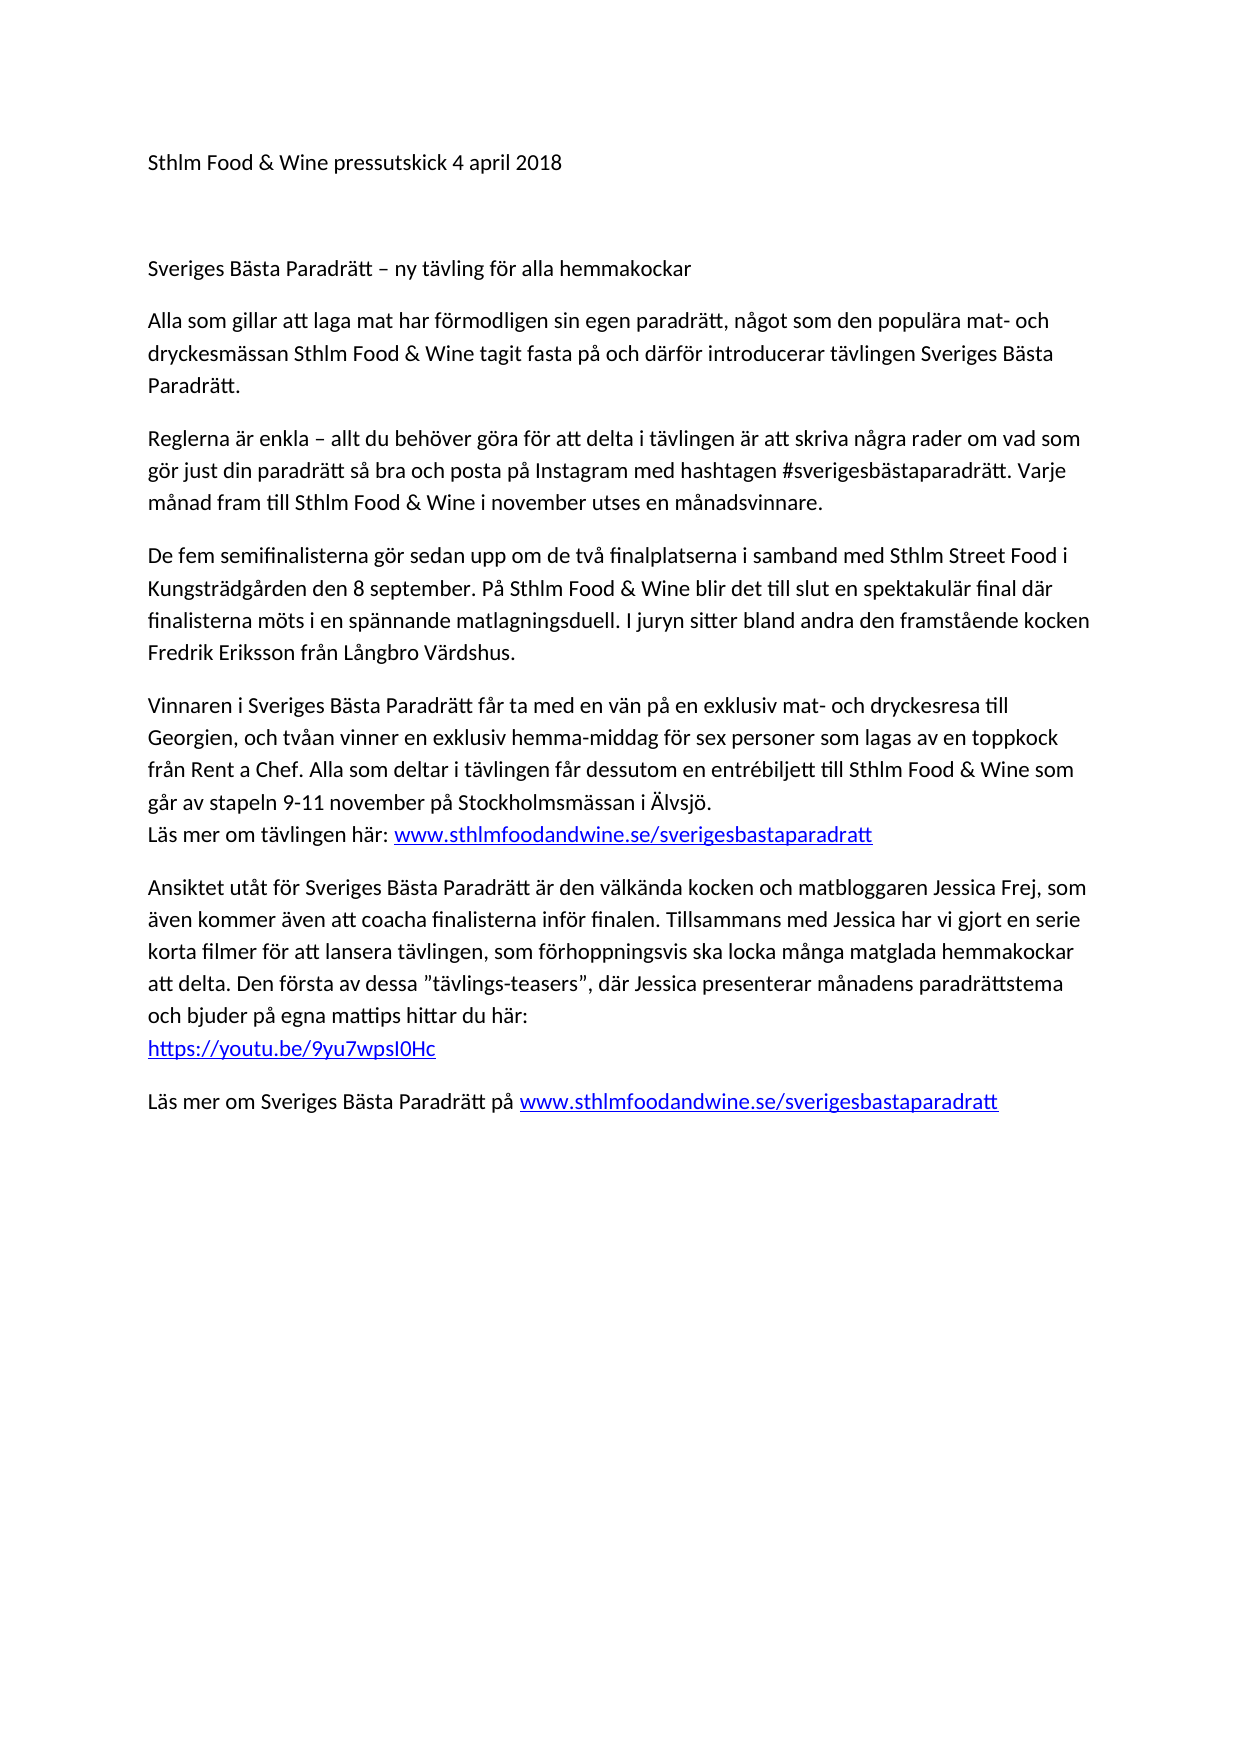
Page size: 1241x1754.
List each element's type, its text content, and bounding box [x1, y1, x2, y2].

text Reglerna är enkla – allt du behöver göra för att delta i tävlingen är att skriva några rader om vad som gör just din paradrätt så bra och posta på Instagram med hashtagen #sverigesbästaparadrätt. Varje månad fram till Sthlm Food & Wine i november utses en månadsvinnare. [148, 424, 1093, 516]
text De fem semifinalisterna gör sedan upp om de två finalplatserna i samband med Sthlm Street Food i Kungsträdgården den 8 september. På Sthlm Food & Wine blir det till slut en spektakulär final där finalisterna möts i en spännande matlagningsduell. I juryn sitter bland andra den framstående kocken Fredrik Eriksson från Långbro Värdshus. [148, 541, 1093, 666]
text Sthlm Food & Wine pressutskick 4 april 2018 [148, 148, 1093, 176]
text Sveriges Bästa Paradrätt – ny tävling för alla hemmakockar [148, 254, 1093, 282]
text Vinnaren i Sveriges Bästa Paradrätt får ta med en vän på en exklusiv mat- och dryckesresa till Georgien, och tvåan vinner en exklusiv hemma-middag för sex personer som lagas av en toppkock från Rent a Chef. Alla som deltar i tävlingen får dessutom en entrébiljett till Sthlm Food & Wine som går av stapeln 9-11 november på Stockholmsmässan i Älvsjö. Läs mer om tävlingen här: www.sthlmfoodandwine.se/sverigesbastaparadratt [148, 691, 1093, 848]
text Läs mer om Sveriges Bästa Paradrätt på www.sthlmfoodandwine.se/sverigesbastaparadratt [148, 1087, 1093, 1115]
text Ansiktet utåt för Sveriges Bästa Paradrätt är den välkända kocken och matbloggaren Jessica Frej, som även kommer även att coacha finalisterna inför finalen. Tillsammans med Jessica har vi gjort en serie korta filmer för att lansera tävlingen, som förhoppningsvis ska locka många matglada hemmakockar att delta. Den första av dessa ”tävlings-teasers”, där Jessica presenterar månadens paradrättstema och bjuder på egna mattips hittar du här: https://youtu.be/9yu7wpsI0Hc [148, 873, 1093, 1062]
text Alla som gillar att laga mat har förmodligen sin egen paradrätt, något som den populära mat- och dryckesmässan Sthlm Food & Wine tagit fasta på och därför introducerar tävlingen Sveriges Bästa Paradrätt. [148, 307, 1093, 399]
